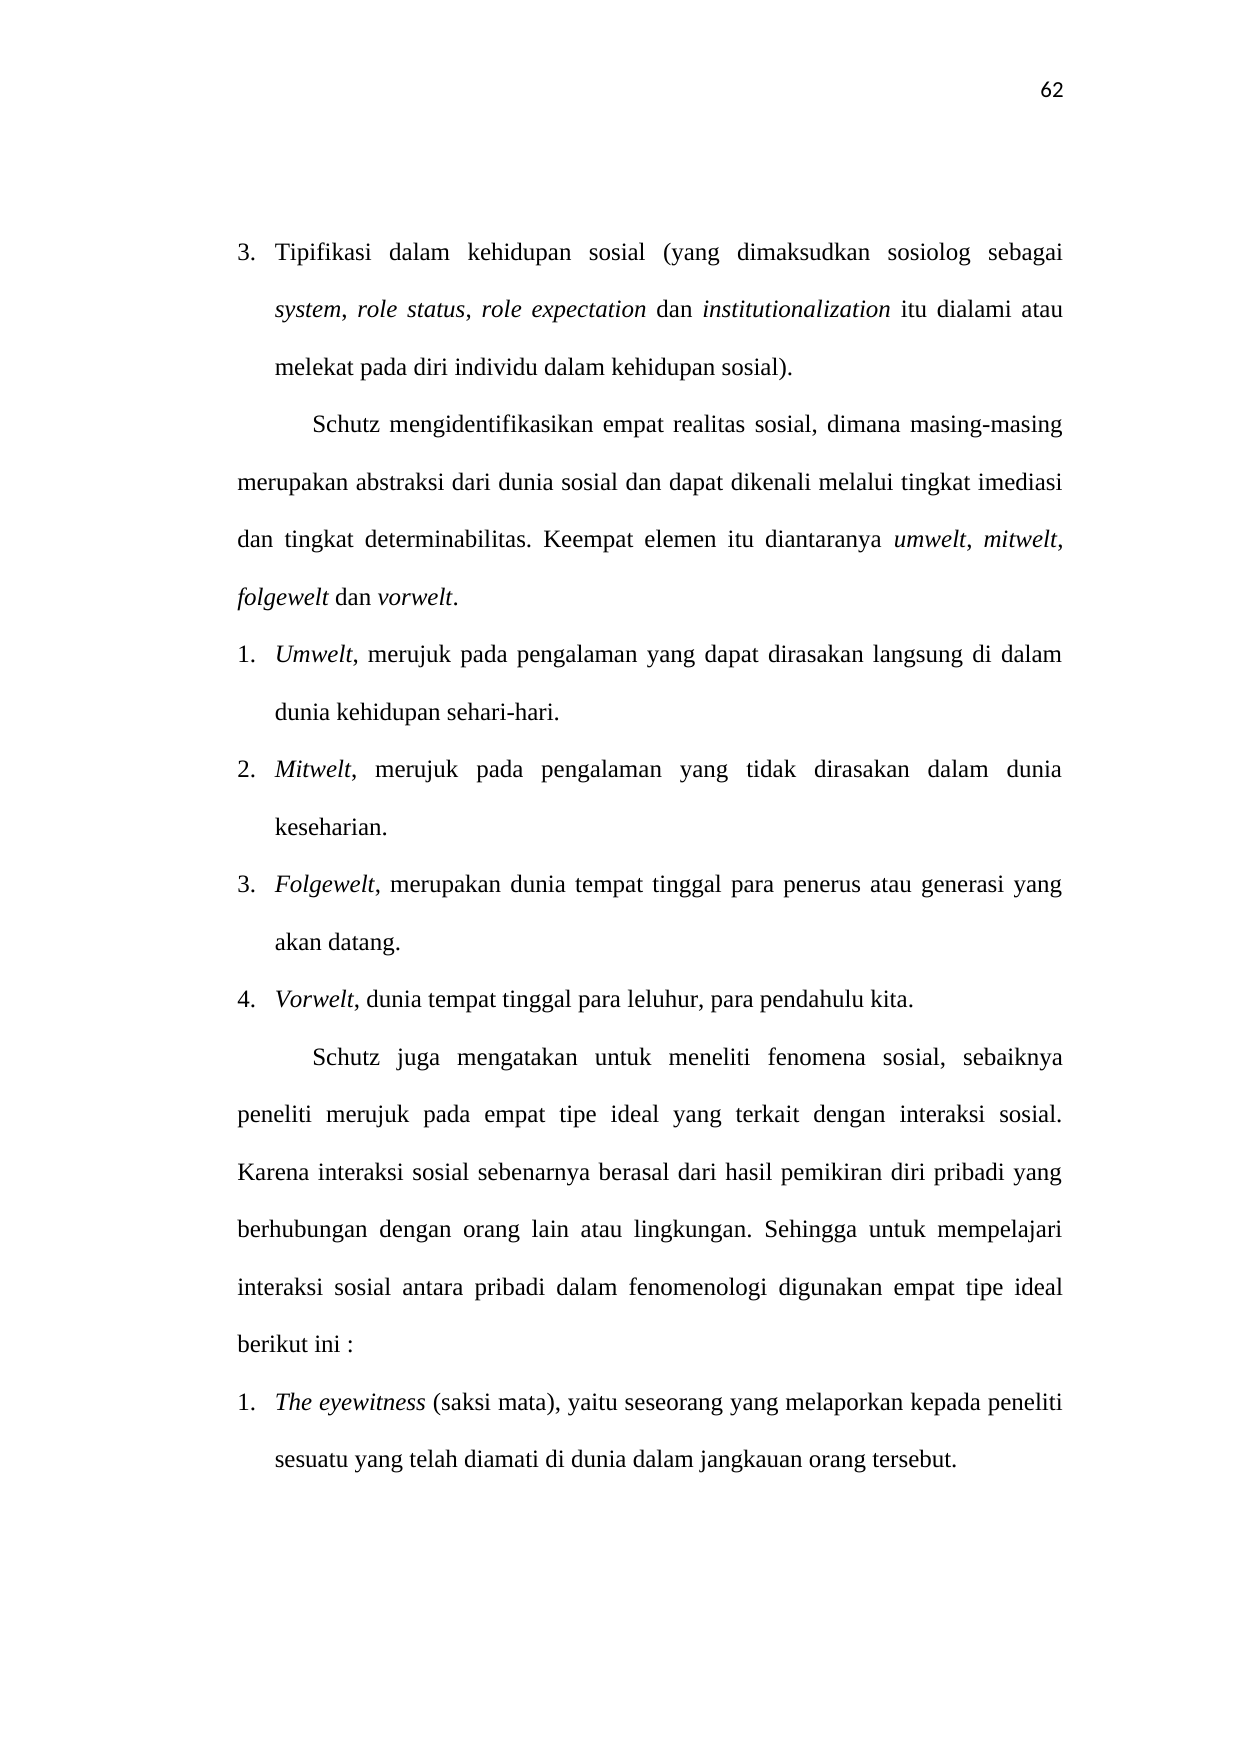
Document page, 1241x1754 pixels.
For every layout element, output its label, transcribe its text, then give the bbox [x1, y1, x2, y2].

list Vorwelt, dunia tempat tinggal para leluhur, para pendahulu kita. [237, 984, 1063, 1013]
list The eyewitness (saksi mata), yaitu seseorang yang melaporkan kepada peneliti sesuatu yang telah diamati di dunia dalam jangkauan orang tersebut. [237, 1387, 1063, 1473]
list Folgewelt, merupakan dunia tempat tinggal para penerus atau generasi yang akan datang. [237, 869, 1063, 956]
list Schutz juga mengatakan untuk meneliti fenomena sosial, sebaiknya peneliti merujuk pada empat tipe ideal yang terkait dengan interaksi sosial. Karena interaksi sosial sebenarnya berasal dari hasil pemikiran diri pribadi yang berhubungan dengan orang lain atau lingkungan. Sehingga untuk mempelajari interaksi sosial antara pribadi dalam fenomenologi digunakan empat tipe ideal berikut ini : [237, 1042, 1063, 1358]
list Umwelt, merujuk pada pengalaman yang dapat dirasakan langsung di dalam dunia kehidupan sehari-hari. [237, 639, 1063, 726]
list Schutz mengidentifikasikan empat realitas sosial, dimana masing-masing merupakan abstraksi dari dunia sosial dan dapat dikenali melalui tingkat imediasi dan tingkat determinabilitas. Keempat elemen itu diantaranya umwelt, mitwelt, folgewelt dan vorwelt. [237, 409, 1063, 611]
list Mitwelt, merujuk pada pengalaman yang tidak dirasakan dalam dunia keseharian. [237, 754, 1063, 841]
list Tipifikasi dalam kehidupan sosial (yang dimaksudkan sosiolog sebagai system, role status, role expectation dan institutionalization itu dialami atau melekat pada diri individu dalam kehidupan sosial). [237, 237, 1063, 381]
